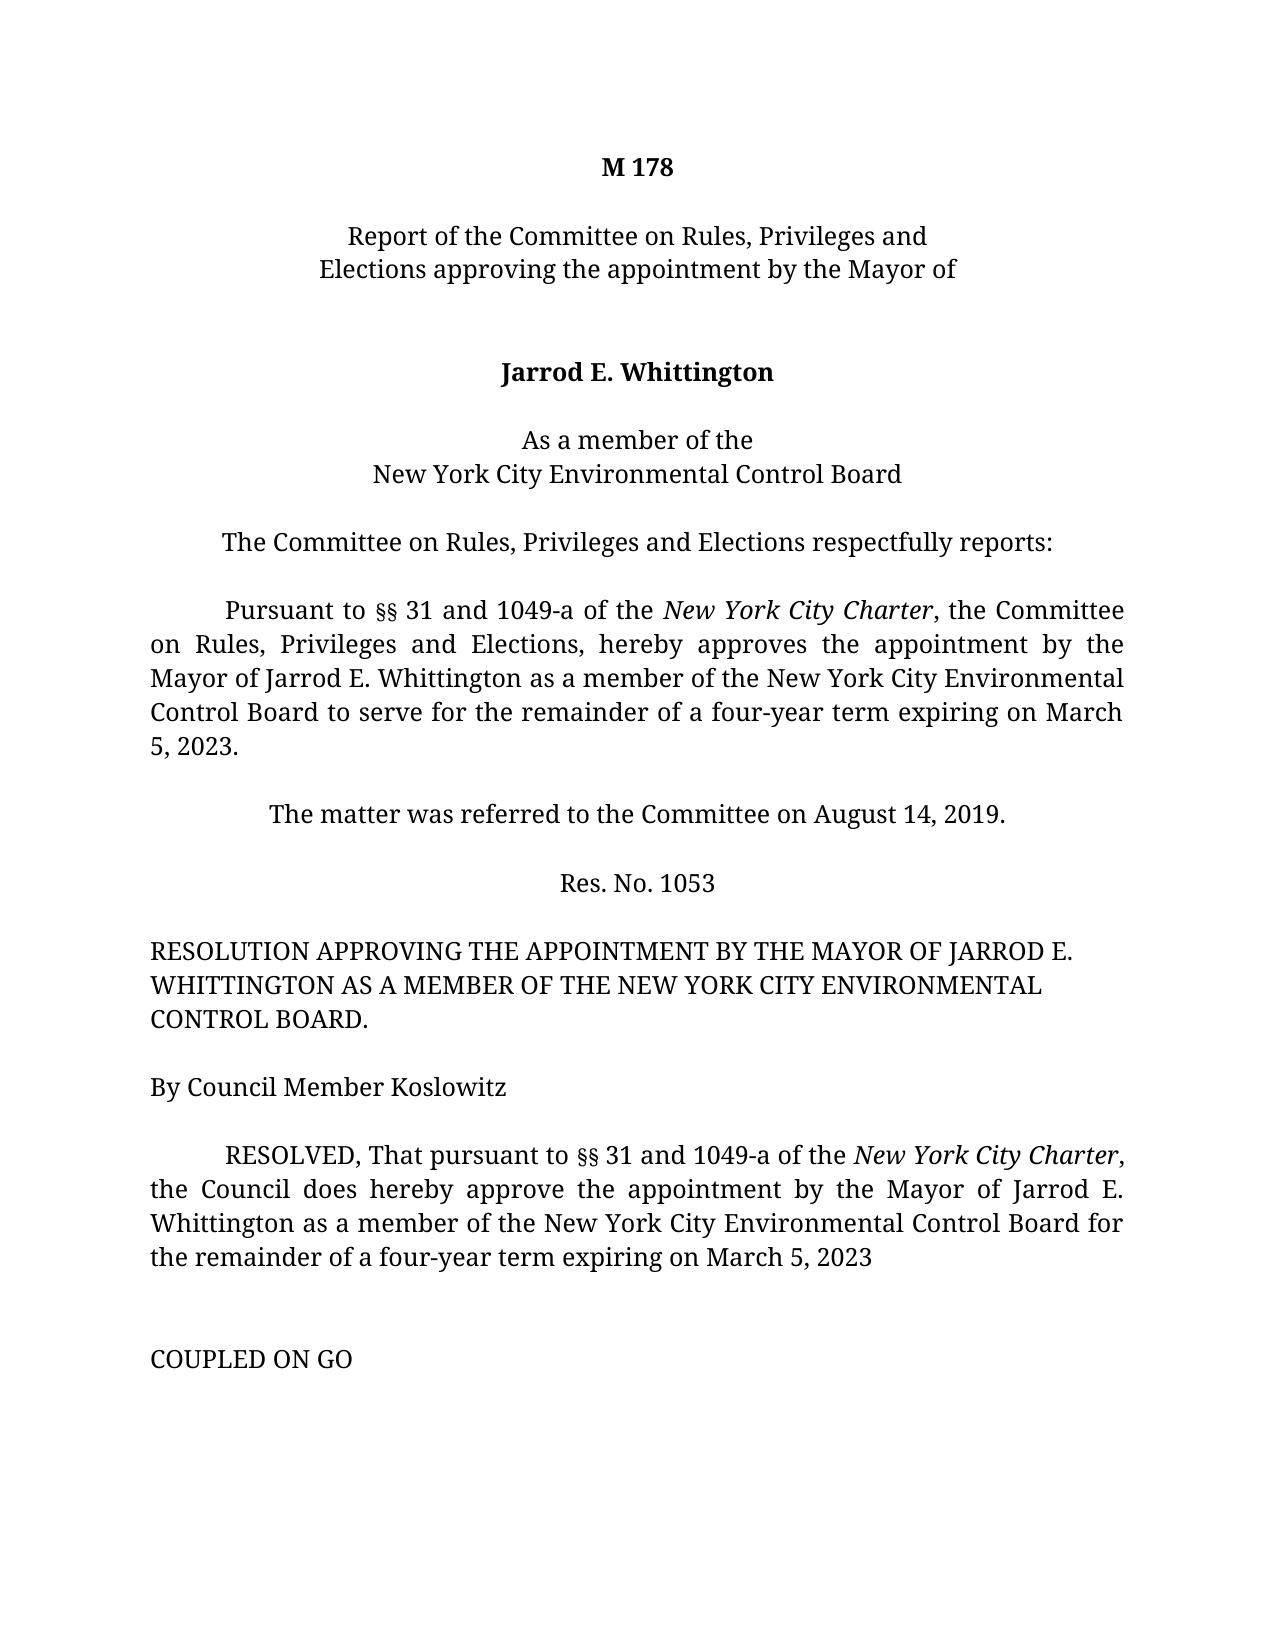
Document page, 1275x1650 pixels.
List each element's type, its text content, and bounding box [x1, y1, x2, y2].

text New York City Environmental Control Board [150, 457, 1125, 491]
text As a member of the [150, 422, 1125, 457]
text COUPLED ON GO [150, 1342, 1125, 1376]
text The Committee on Rules, Privileges and Elections respectfully reports: [150, 525, 1125, 559]
text Res. No. 1053 [150, 865, 1125, 899]
text By Council Member Koslowitz [150, 1070, 1125, 1104]
text Report of the Committee on Rules, Privileges and [150, 218, 1125, 252]
text RESOLUTION APPROVING THE APPOINTMENT BY THE MAYOR OF JARROD E. WHITTINGTON AS A MEMBER OF THE NEW YORK CITY ENVIRONMENTAL CONTROL BOARD. [150, 933, 1125, 1036]
text RESOLVED, That pursuant to §§ 31 and 1049-a of the New York City Charter, the Council does hereby approve the appointment by the Mayor of Jarrod E. Whittington as a member of the New York City Environmental Control Board for the remainder of a four-year term expiring on March 5, 2023 [150, 1138, 1125, 1274]
text The matter was referred to the Committee on August 14, 2019. [150, 797, 1125, 831]
text Jarrod E. Whittington [150, 354, 1125, 388]
text Pursuant to §§ 31 and 1049-a of the New York City Charter, the Committee on Rules, Privileges and Elections, hereby approves the appointment by the Mayor of Jarrod E. Whittington as a member of the New York City Environmental Control Board to serve for the remainder of a four-year term expiring on March 5, 2023. [150, 593, 1125, 763]
text Elections approving the appointment by the Mayor of [150, 252, 1125, 286]
text M 178 [150, 150, 1125, 184]
